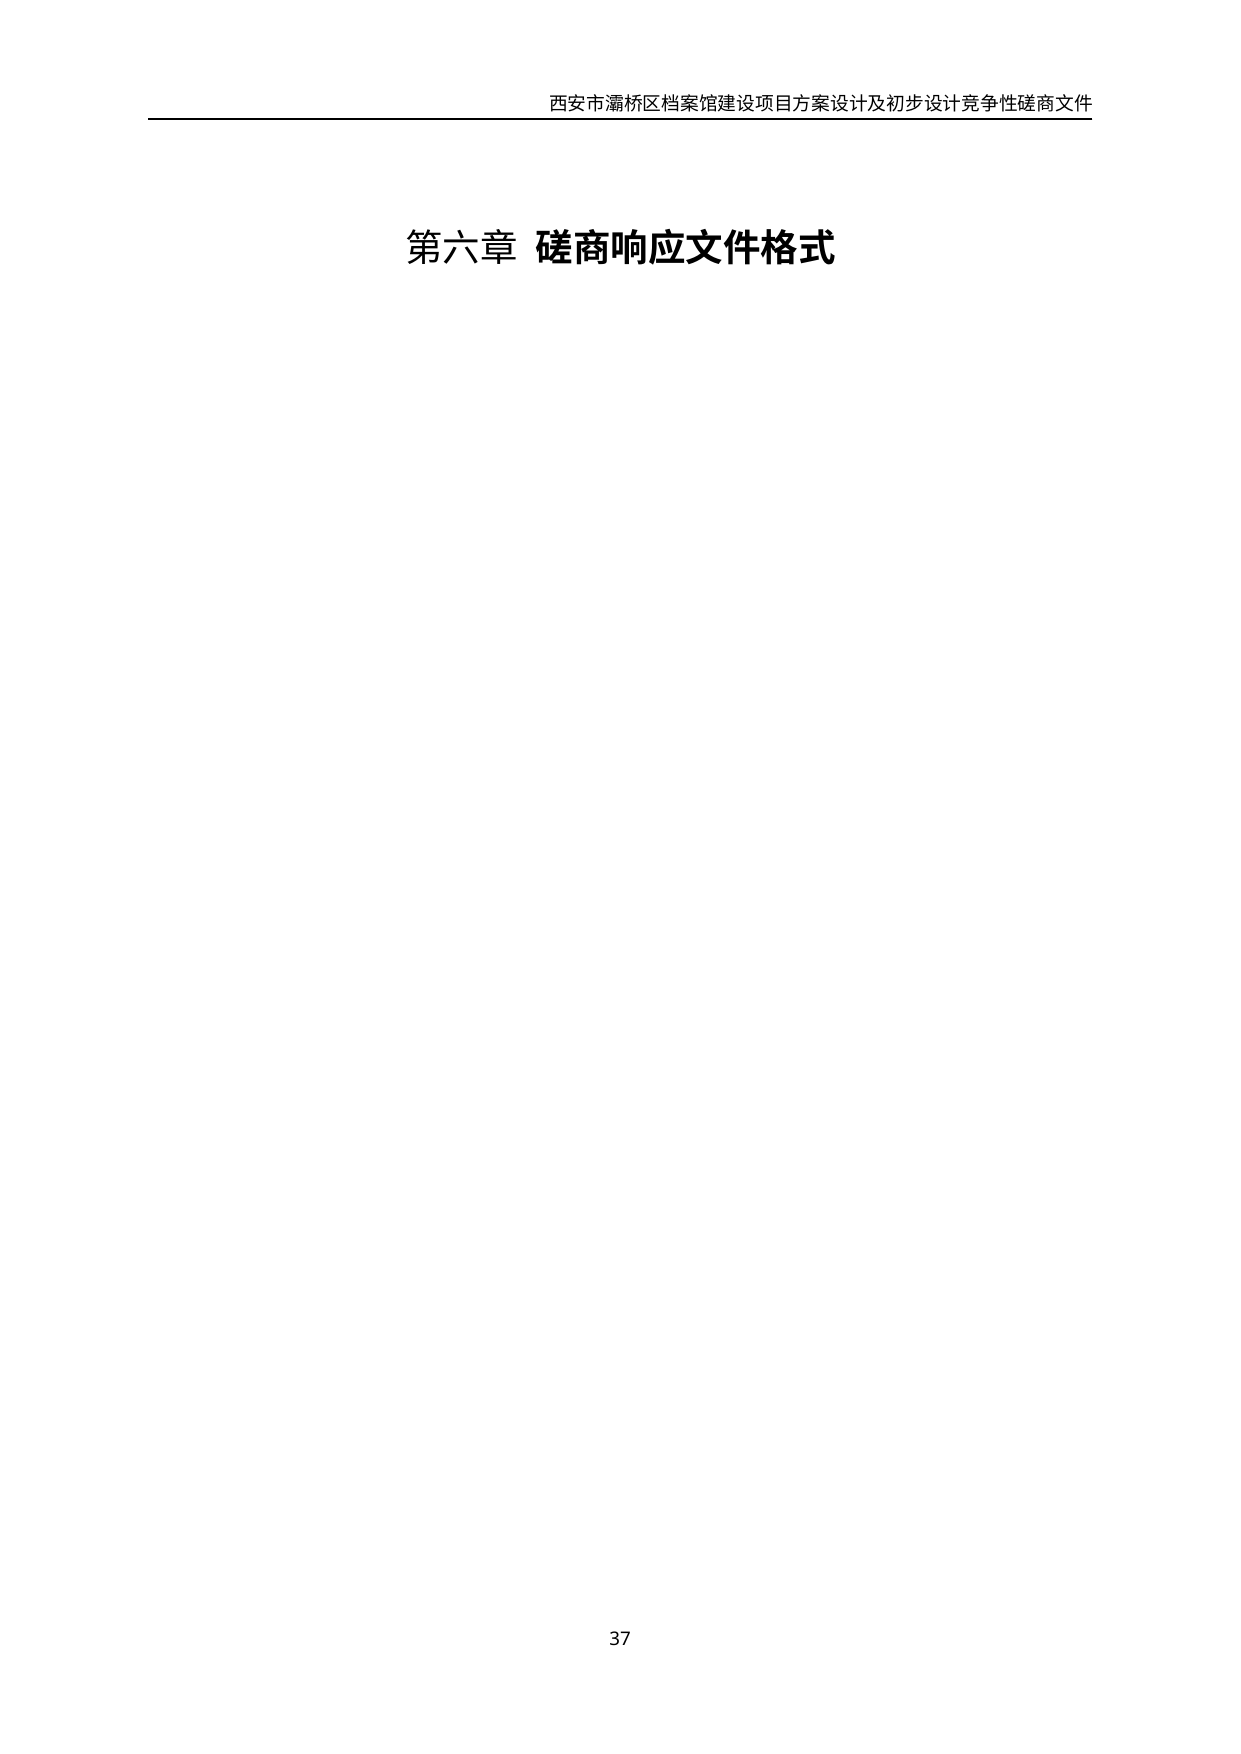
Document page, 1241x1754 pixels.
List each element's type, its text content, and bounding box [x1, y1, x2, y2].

title 磋商响应文件格式 [148, 217, 1092, 272]
